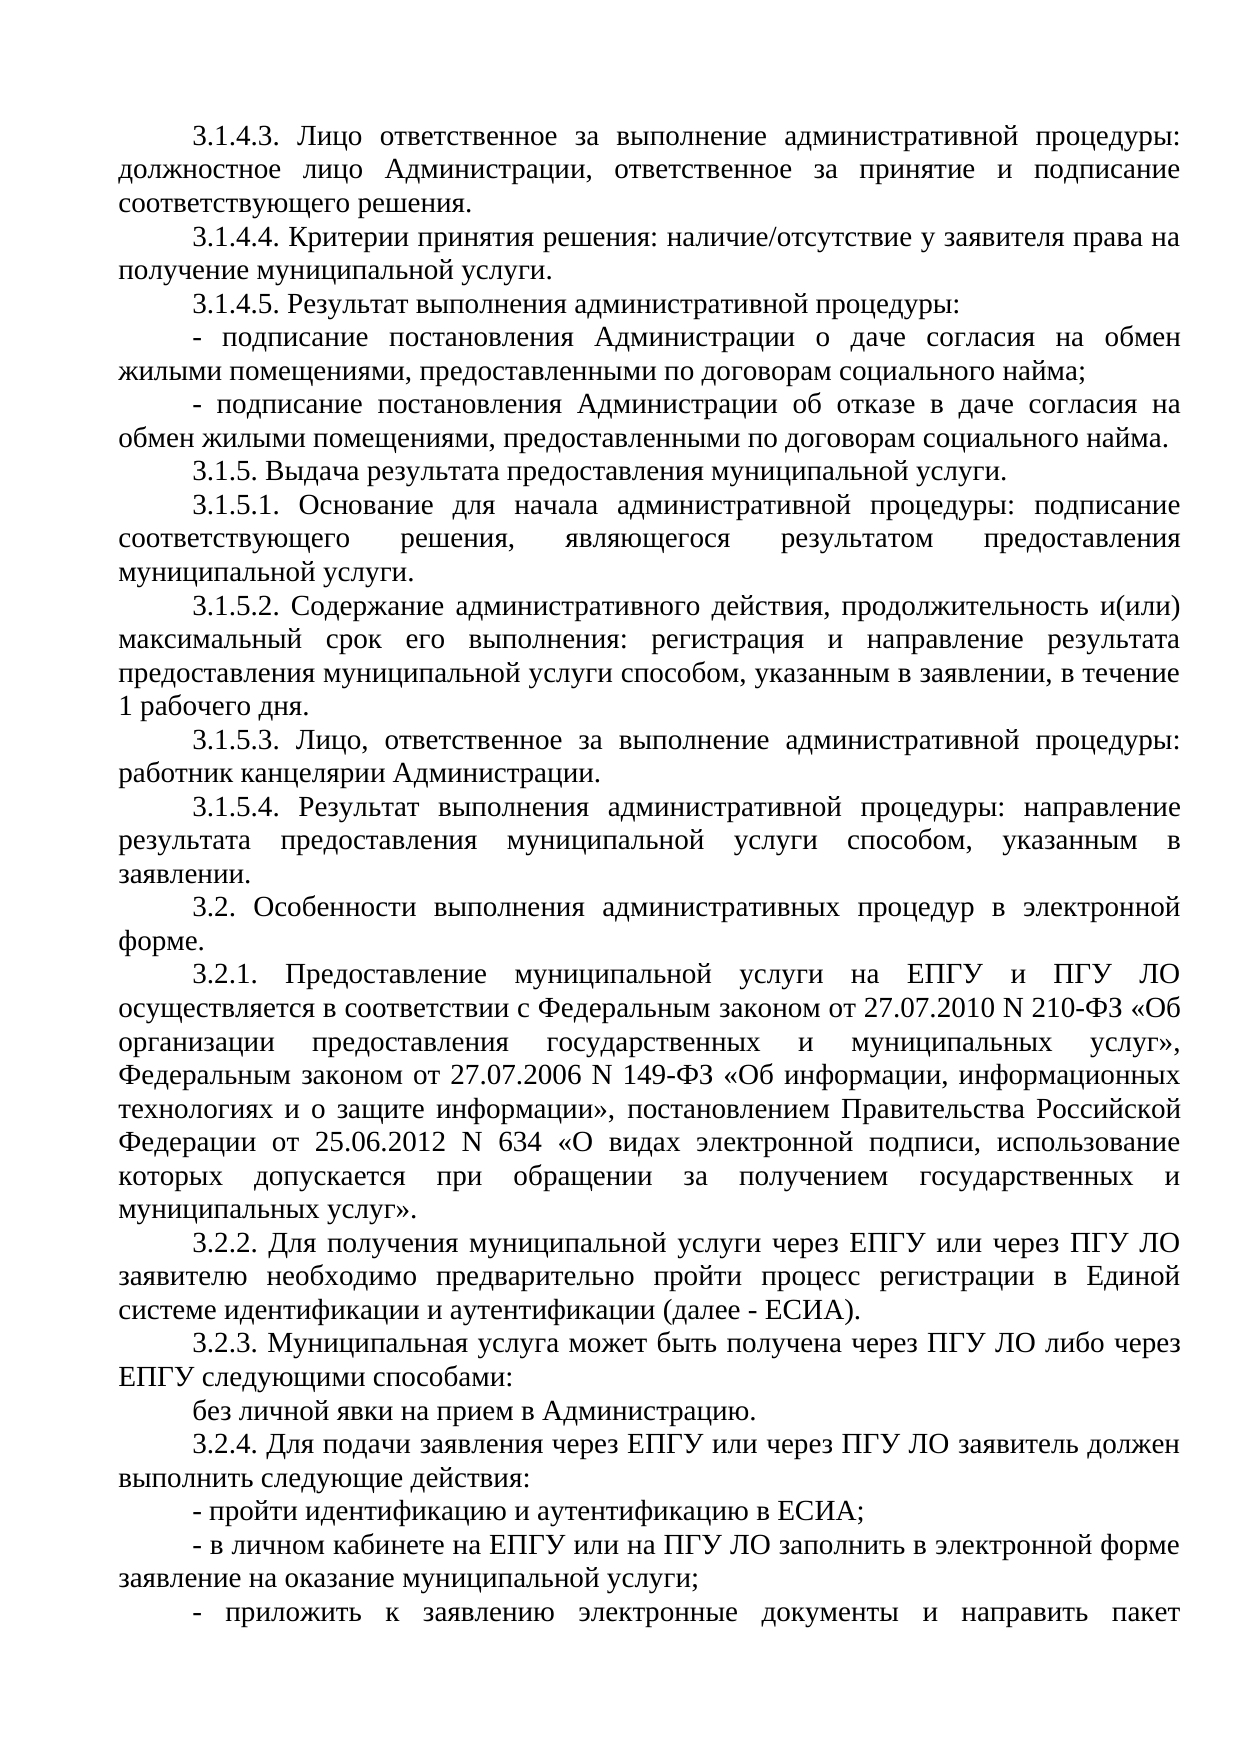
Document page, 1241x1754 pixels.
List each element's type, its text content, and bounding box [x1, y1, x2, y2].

text 3.1.5.3. Лицо, ответственное за выполнение административной процедуры: работник канцелярии Администрации. [118, 722, 1181, 789]
text без личной явки на прием в Администрацию. [118, 1393, 1181, 1426]
text 3.1.5.2. Содержание административного действия, продолжительность и(или) максимальный срок его выполнения: регистрация и направление результата предоставления муниципальной услуги способом, указанным в заявлении, в течение 1 рабочего дня. [118, 588, 1181, 722]
text 3.2.3. Муниципальная услуга может быть получена через ПГУ ЛО либо через ЕПГУ следующими способами: [118, 1326, 1181, 1393]
text 3.1.4.3. Лицо ответственное за выполнение административной процедуры: должностное лицо Администрации, ответственное за принятие и подписание соответствующего решения. [118, 118, 1181, 219]
text 3.1.5. Выдача результата предоставления муниципальной услуги. [118, 453, 1181, 487]
text - подписание постановления Администрации о даче согласия на обмен жилыми помещениями, предоставленными по договорам социального найма; [118, 319, 1181, 386]
text 3.1.5.1. Основание для начала административной процедуры: подписание соответствующего решения, являющегося результатом предоставления муниципальной услуги. [118, 487, 1181, 588]
text - подписание постановления Администрации об отказе в даче согласия на обмен жилыми помещениями, предоставленными по договорам социального найма. [118, 386, 1181, 453]
text 3.1.4.5. Результат выполнения административной процедуры: [118, 286, 1181, 319]
text 3.2. Особенности выполнения административных процедур в электронной форме. [118, 889, 1181, 957]
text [118, 1594, 1181, 1627]
text 3.2.4. Для подачи заявления через ЕПГУ или через ПГУ ЛО заявитель должен выполнить следующие действия: [118, 1426, 1181, 1493]
text 3.1.4.4. Критерии принятия решения: наличие/отсутствие у заявителя права на получение муниципальной услуги. [118, 219, 1181, 286]
text - пройти идентификацию и аутентификацию в ЕСИА; [118, 1493, 1181, 1527]
text 3.1.5.4. Результат выполнения административной процедуры: направление результата предоставления муниципальной услуги способом, указанным в заявлении. [118, 789, 1181, 889]
text 3.2.1. Предоставление муниципальной услуги на ЕПГУ и ПГУ ЛО осуществляется в соответствии с Федеральным законом от 27.07.2010 N 210-ФЗ «Об организации предоставления государственных и муниципальных услуг», Федеральным законом от 27.07.2006 N 149-ФЗ «Об информации, информационных технологиях и о защите информации», постановлением Правительства Российской Федерации от 25.06.2012 N 634 «О видах электронной подписи, использование которых допускается при обращении за получением государственных и муниципальных услуг». [118, 957, 1181, 1225]
text 3.2.2. Для получения муниципальной услуги через ЕПГУ или через ПГУ ЛО заявителю необходимо предварительно пройти процесс регистрации в Единой системе идентификации и аутентификации (далее - ЕСИА). [118, 1225, 1181, 1326]
text - в личном кабинете на ЕПГУ или на ПГУ ЛО заполнить в электронной форме заявление на оказание муниципальной услуги; [118, 1527, 1181, 1594]
